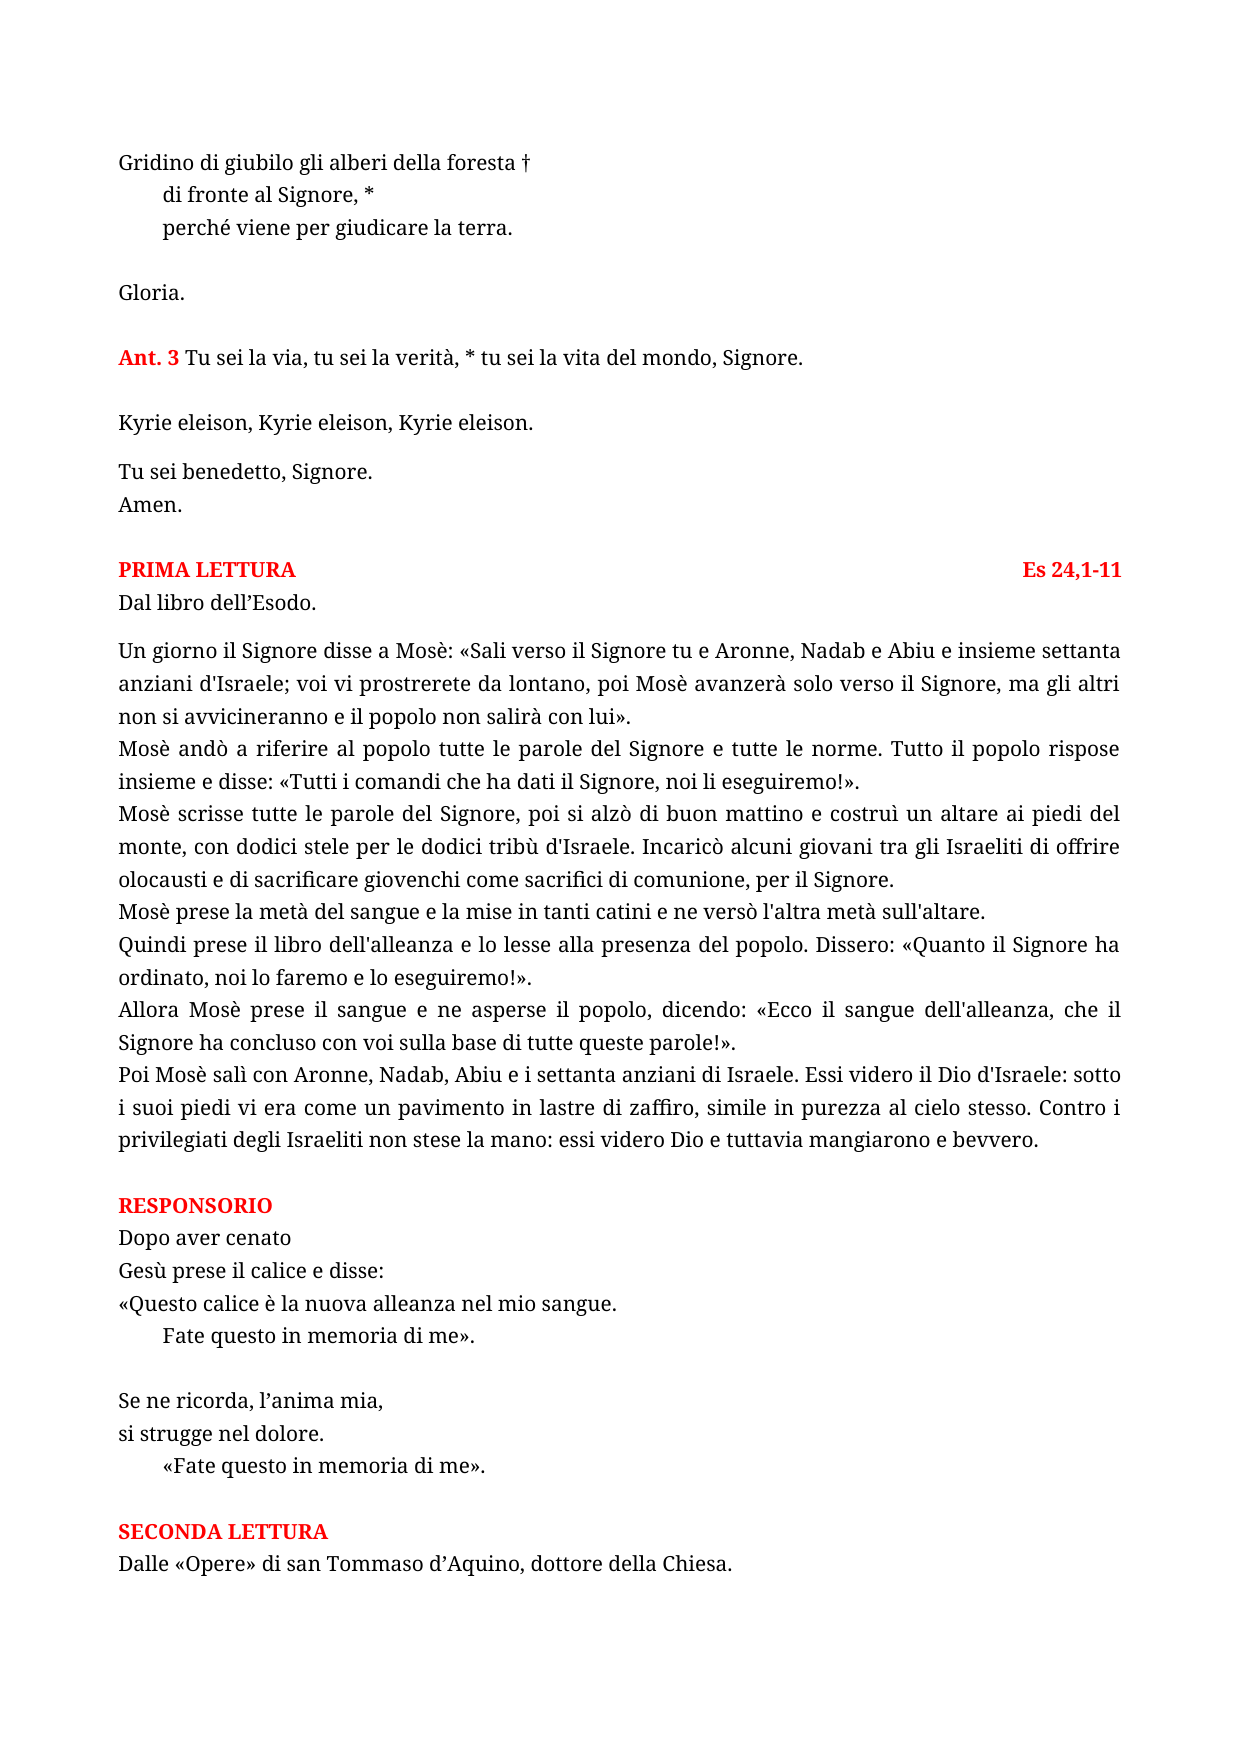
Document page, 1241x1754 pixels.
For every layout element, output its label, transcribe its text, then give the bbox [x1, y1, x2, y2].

text Tu sei benedetto, Signore. [118, 457, 1122, 486]
text Mosè scrisse tutte le parole del Signore, poi si alzò di buon mattino e costruì un altare ai piedi del monte, con dodici stele per le dodici tribù d'Israele. Incaricò alcuni giovani tra gli Israeliti di offrire olocausti e di sacrificare giovenchi come sacrifici di comunione, per il Signore. [118, 799, 1122, 893]
text di fronte al Signore, * [118, 180, 1122, 209]
text Ant. 3 Tu sei la via, tu sei la verità, * tu sei la vita del mondo, Signore. [118, 343, 1122, 372]
text Quindi prese il libro dell'alleanza e lo lesse alla presenza del popolo. Dissero: «Quanto il Signore ha ordinato, noi lo faremo e lo eseguiremo!». [118, 930, 1122, 991]
text SECONDA LETTURA [118, 1517, 1122, 1545]
text PRIMA LETTURA Es 24,1-11 [118, 555, 1122, 583]
text Gridino di giubilo gli alberi della foresta † [118, 148, 1122, 176]
text Amen. [118, 490, 1122, 518]
text Gesù prese il calice e disse: [118, 1256, 1122, 1284]
text Mosè andò a riferire al popolo tutte le parole del Signore e tutte le norme. Tutto il popolo rispose insieme e disse: «Tutti i comandi che ha dati il Signore, noi li eseguiremo!». [118, 734, 1122, 795]
text Fate questo in memoria di me». [118, 1321, 1122, 1350]
text Se ne ricorda, l’anima mia, [118, 1386, 1122, 1415]
text Mosè prese la metà del sangue e la mise in tanti catini e ne versò l'altra metà sull'altare. [118, 897, 1122, 926]
text Poi Mosè salì con Aronne, Nadab, Abiu e i settanta anziani di Israele. Essi videro il Dio d'Israele: sotto i suoi piedi vi era come un pavimento in lastre di zaffiro, simile in purezza al cielo stesso. Contro i privilegiati degli Israeliti non stese la mano: essi videro Dio e tuttavia mangiarono e bevvero. [118, 1060, 1122, 1154]
text Allora Mosè prese il sangue e ne asperse il popolo, dicendo: «Ecco il sangue dell'alleanza, che il Signore ha concluso con voi sulla base di tutte queste parole!». [118, 995, 1122, 1056]
text Dal libro dell’Esodo. [118, 588, 1122, 616]
text «Fate questo in memoria di me». [118, 1452, 1122, 1480]
text Dopo aver cenato [118, 1223, 1122, 1252]
text Dalle «Opere» di san Tommaso d’Aquino, dottore della Chiesa. [118, 1549, 1122, 1578]
text Gloria. [118, 278, 1122, 306]
text «Questo calice è la nuova alleanza nel mio sangue. [118, 1289, 1122, 1317]
text si strugge nel dolore. [118, 1419, 1122, 1447]
text Un giorno il Signore disse a Mosè: «Sali verso il Signore tu e Aronne, Nadab e Abiu e insieme settanta anziani d'Israele; voi vi prostrerete da lontano, poi Mosè avanzerà solo verso il Signore, ma gli altri non si avvicineranno e il popolo non salirà con lui». [118, 637, 1122, 730]
text Kyrie eleison, Kyrie eleison, Kyrie eleison. [118, 408, 1122, 437]
text RESPONSORIO [118, 1191, 1122, 1219]
text perché viene per giudicare la terra. [118, 213, 1122, 241]
